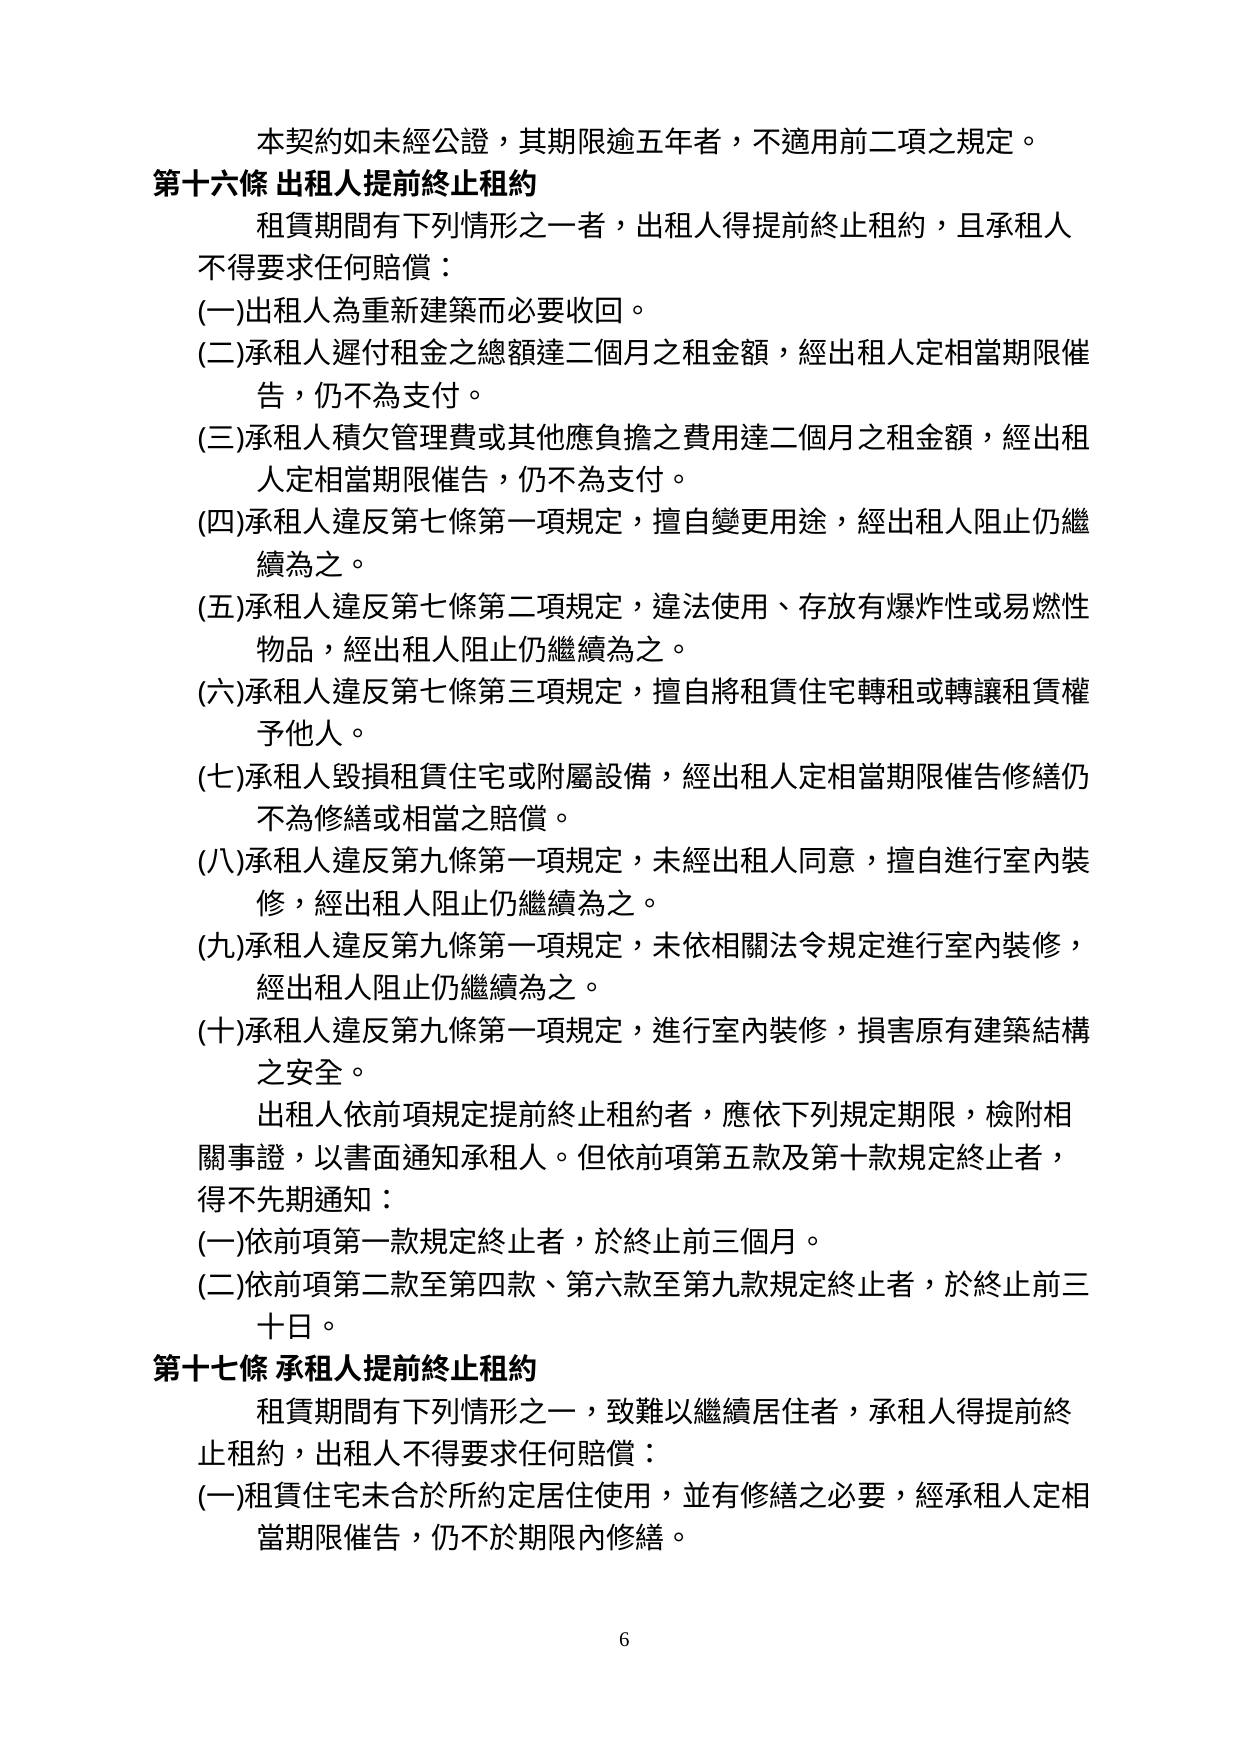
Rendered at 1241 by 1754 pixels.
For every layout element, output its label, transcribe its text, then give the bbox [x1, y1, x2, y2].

text (十)承租人違反第九條第一項規定，進行室內裝修，損害原有建築結構之安全。 [198, 1007, 1092, 1092]
text (八)承租人違反第九條第一項規定，未經出租人同意，擅自進行室內裝修，經出租人阻止仍繼續為之。 [198, 838, 1092, 922]
text (二)依前項第二款至第四款、第六款至第九款規定終止者，於終止前三十日。 [198, 1261, 1092, 1346]
text (一)出租人為重新建築而必要收回。 [198, 287, 1092, 330]
text (五)承租人違反第七條第二項規定，違法使用、存放有爆炸性或易燃性物品，經出租人阻止仍繼續為之。 [198, 584, 1092, 668]
text (一)依前項第一款規定終止者，於終止前三個月。 [198, 1219, 1092, 1261]
text 租賃期間有下列情形之一，致難以繼續居住者，承租人得提前終止租約，出租人不得要求任何賠償： [198, 1388, 1092, 1473]
text (一)租賃住宅未合於所約定居住使用，並有修繕之必要，經承租人定相當期限催告，仍不於期限內修繕。 [198, 1473, 1092, 1557]
text 本契約如未經公證，其期限逾五年者，不適用前二項之規定。 [198, 118, 1092, 160]
text 第十六條 出租人提前終止租約 [148, 160, 1092, 203]
text (六)承租人違反第七條第三項規定，擅自將租賃住宅轉租或轉讓租賃權予他人。 [198, 668, 1092, 753]
text 第十七條 承租人提前終止租約 [148, 1346, 1092, 1388]
text (二)承租人遲付租金之總額達二個月之租金額，經出租人定相當期限催告，仍不為支付。 [198, 330, 1092, 414]
text (九)承租人違反第九條第一項規定，未依相關法令規定進行室內裝修，經出租人阻止仍繼續為之。 [198, 922, 1092, 1007]
text (四)承租人違反第七條第一項規定，擅自變更用途，經出租人阻止仍繼續為之。 [198, 499, 1092, 584]
text (三)承租人積欠管理費或其他應負擔之費用達二個月之租金額，經出租人定相當期限催告，仍不為支付。 [198, 414, 1092, 499]
text 出租人依前項規定提前終止租約者，應依下列規定期限，檢附相關事證，以書面通知承租人。但依前項第五款及第十款規定終止者，得不先期通知： [198, 1092, 1092, 1219]
text 租賃期間有下列情形之一者，出租人得提前終止租約，且承租人不得要求任何賠償： [198, 203, 1092, 287]
text (七)承租人毀損租賃住宅或附屬設備，經出租人定相當期限催告修繕仍不為修繕或相當之賠償。 [198, 753, 1092, 838]
